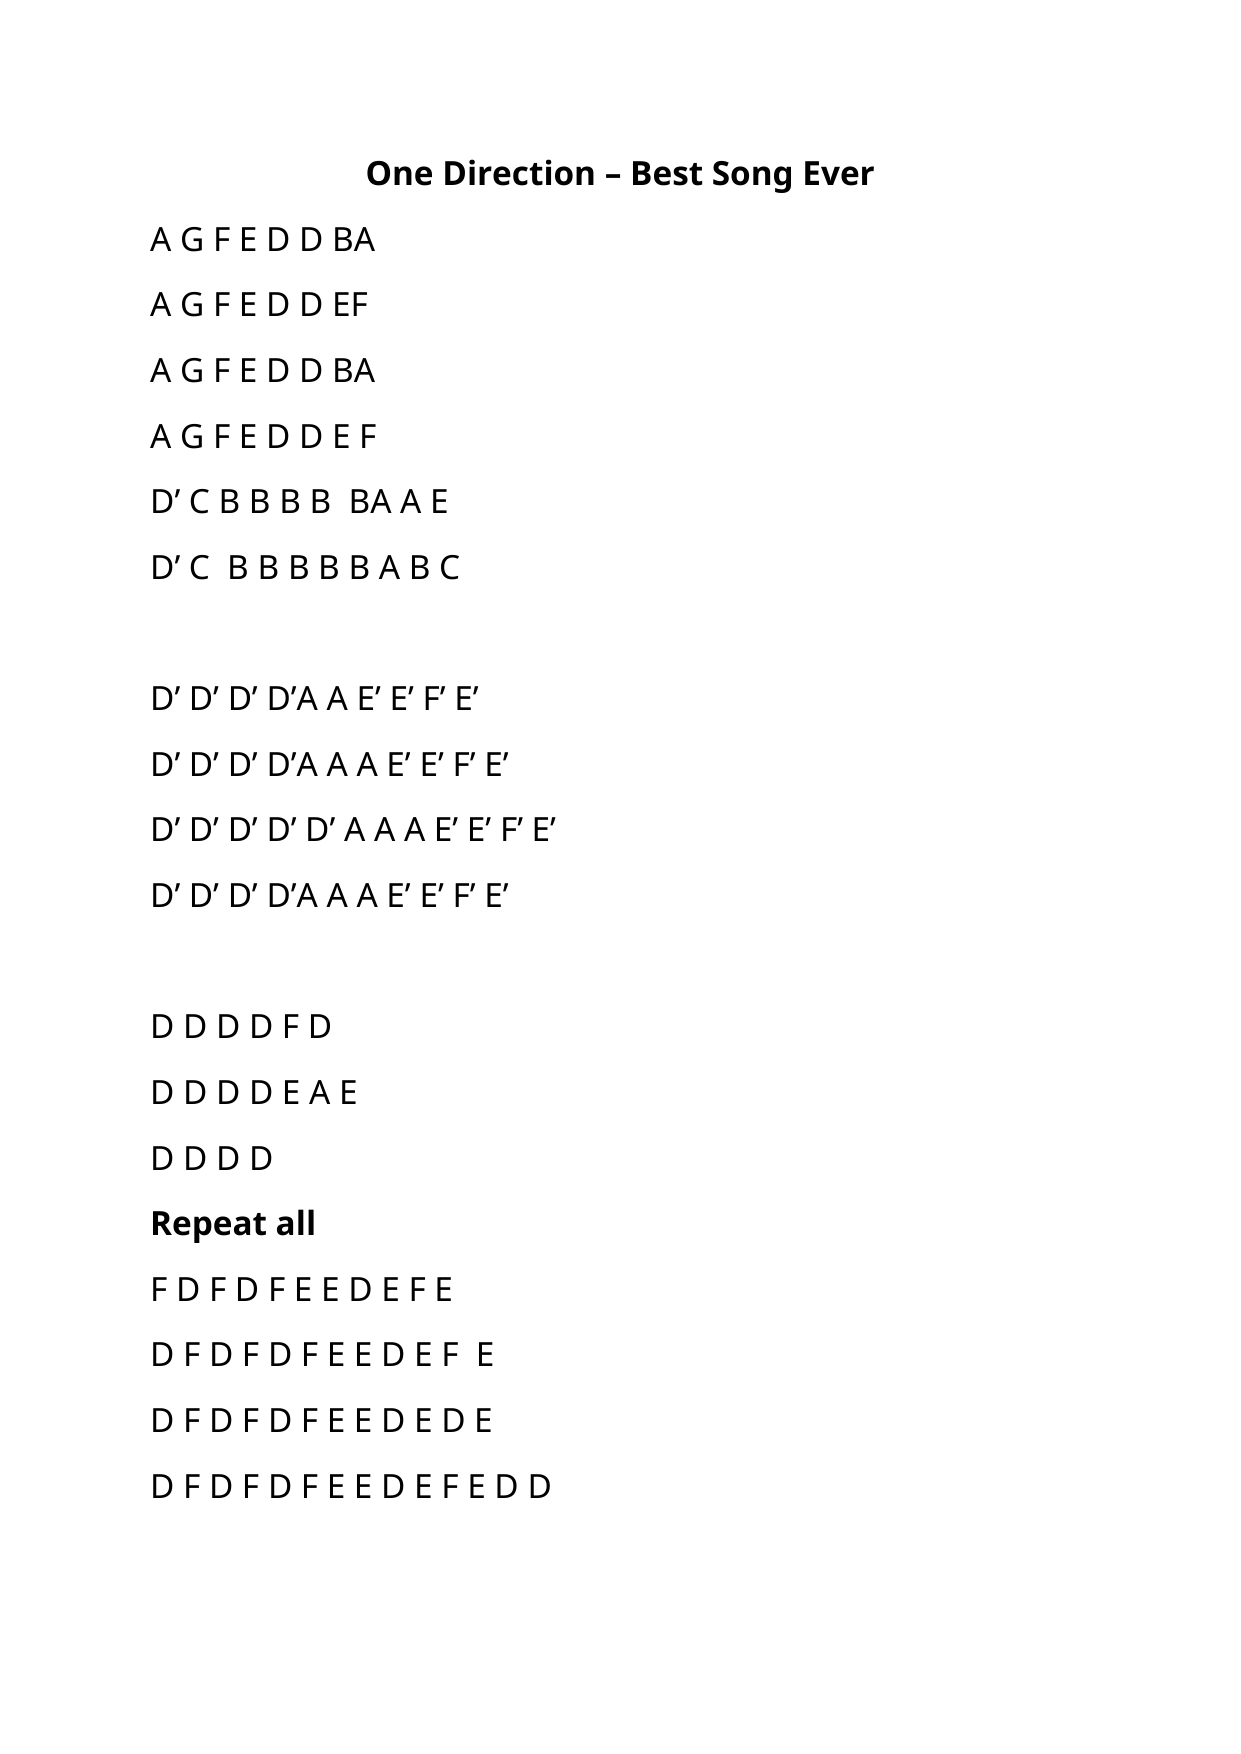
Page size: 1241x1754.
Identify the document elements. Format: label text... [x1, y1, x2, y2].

text A G F E D D BA [150, 347, 1090, 392]
text D D D D [150, 1134, 1090, 1180]
text D’ D’ D’ D’ D’ A A A E’ E’ F’ E’ [150, 806, 1090, 852]
text D F D F D F E E D E F E D D [150, 1462, 1090, 1508]
text A G F E D D EF [150, 281, 1090, 327]
text D’ D’ D’ D’A A E’ E’ F’ E’ [150, 675, 1090, 720]
text D D D D F D [150, 1003, 1090, 1048]
text D’ D’ D’ D’A A A E’ E’ F’ E’ [150, 872, 1090, 917]
text F D F D F E E D E F E [150, 1266, 1090, 1311]
text D’ C B B B B B A B C [150, 544, 1090, 589]
text D F D F D F E E D E D E [150, 1397, 1090, 1442]
text A G F E D D BA [150, 216, 1090, 261]
text D D D D E A E [150, 1069, 1090, 1114]
text D F D F D F E E D E F E [150, 1331, 1090, 1377]
text Repeat all [150, 1200, 1090, 1245]
text One Direction – Best Song Ever [150, 150, 1090, 195]
text D’ C B B B B BA A E [150, 478, 1090, 523]
text D’ D’ D’ D’A A A E’ E’ F’ E’ [150, 741, 1090, 786]
text A G F E D D E F [150, 412, 1090, 458]
